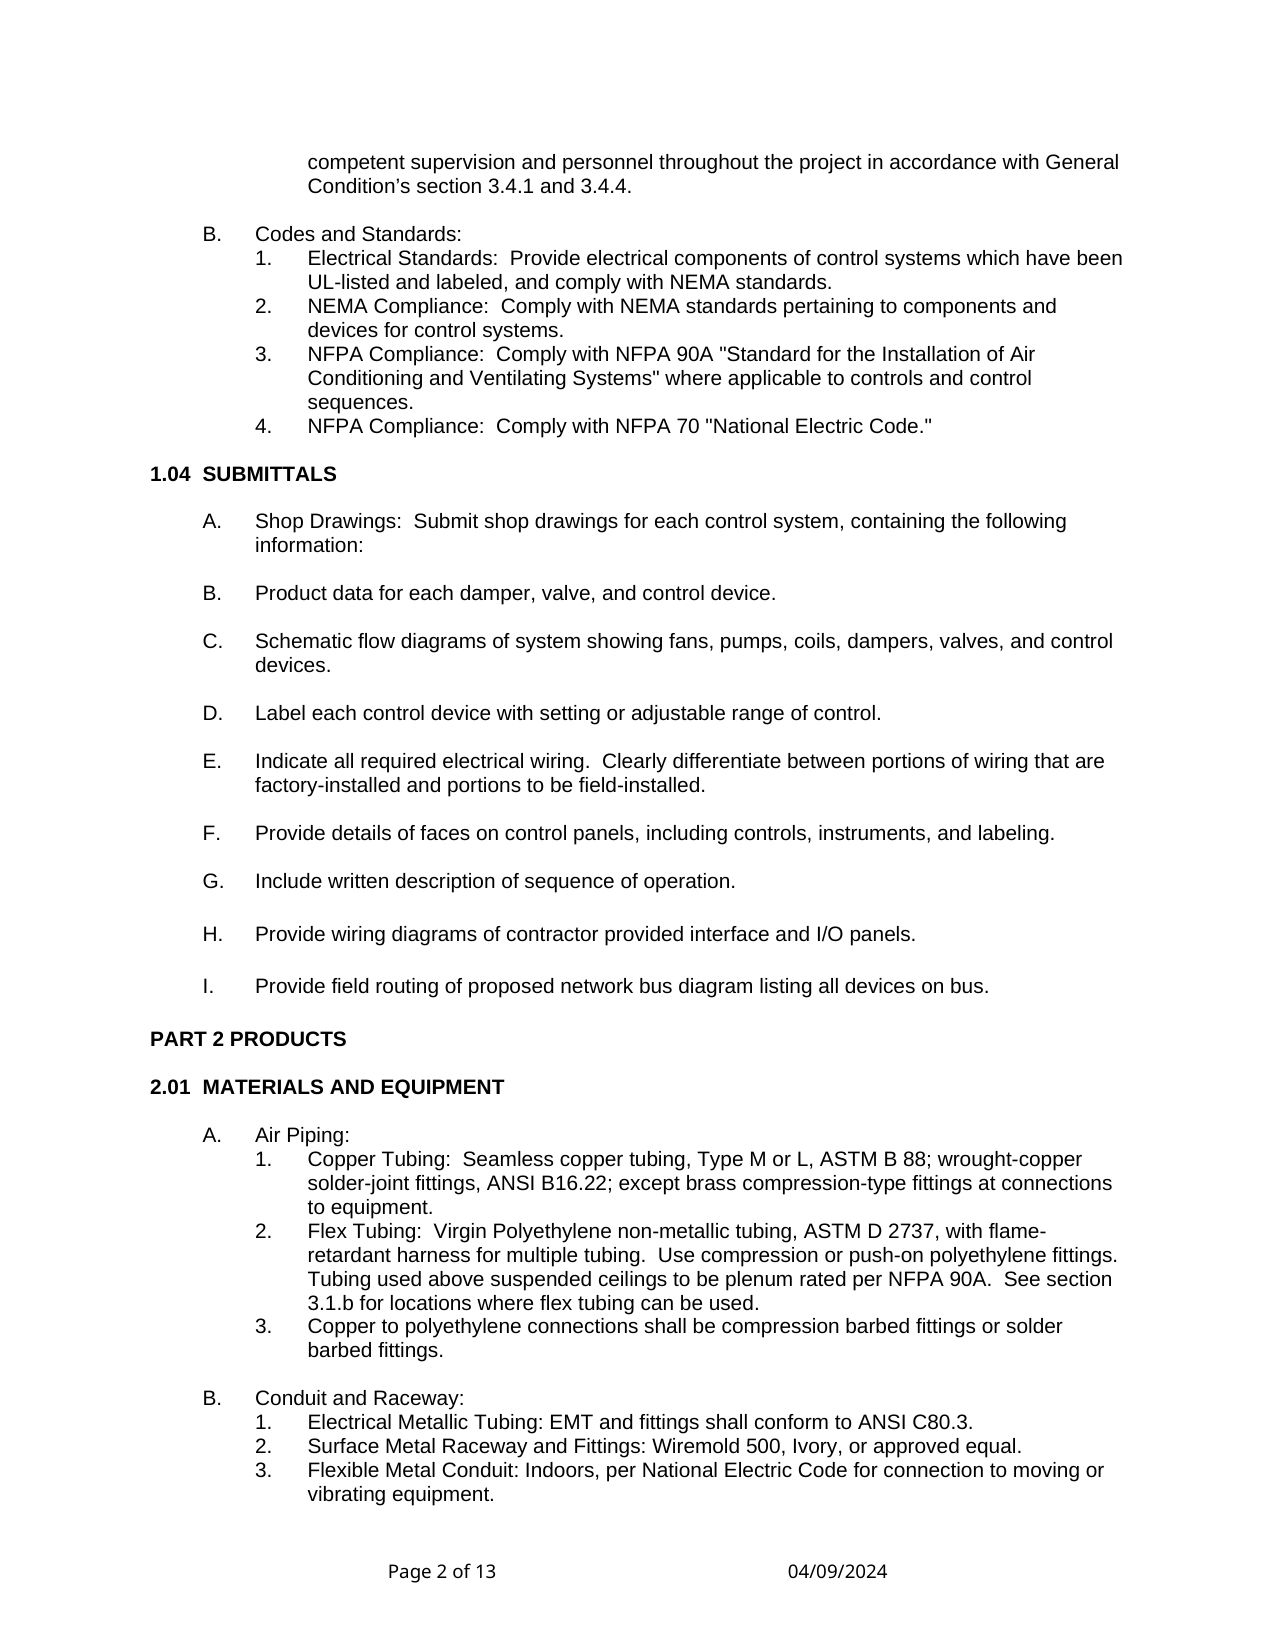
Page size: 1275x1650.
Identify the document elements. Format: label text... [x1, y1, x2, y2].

list Air Piping: [202, 1123, 1125, 1147]
list Surface Metal Raceway and Fittings: Wiremold 500, Ivory, or approved equal. [255, 1434, 1125, 1458]
list Provide details of faces on control panels, including controls, instruments, and labeling. [202, 821, 1125, 845]
list Indicate all required electrical wiring. Clearly differentiate between portions of wiring that are factory-installed and portions to be field-installed. [202, 749, 1125, 797]
list Electrical Standards: Provide electrical components of control systems which have been UL-listed and labeled, and comply with NEMA standards. [255, 246, 1125, 294]
list Codes and Standards: [202, 222, 1125, 246]
list Include written description of sequence of operation. [202, 869, 1125, 893]
list Copper Tubing: Seamless copper tubing, Type M or L, ASTM B 88; wrought-copper solder-joint fittings, ANSI B16.22; except brass compression-type fittings at connections to equipment. [255, 1147, 1125, 1218]
text PART 2 PRODUCTS [150, 1027, 1125, 1051]
list Product data for each damper, valve, and control device. [202, 581, 1125, 605]
list MATERIALS AND EQUIPMENT [150, 1075, 1125, 1099]
list Label each control device with setting or adjustable range of control. [202, 701, 1125, 725]
list Flexible Metal Conduit: Indoors, per National Electric Code for connection to moving or vibrating equipment. [255, 1458, 1125, 1506]
list Conduit and Raceway: [202, 1386, 1125, 1410]
list NFPA Compliance: Comply with NFPA 70 "National Electric Code." [255, 413, 1125, 437]
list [255, 150, 1125, 198]
list Provide field routing of proposed network bus diagram listing all devices on bus. [202, 974, 1125, 998]
list SUBMITTALS [150, 461, 1125, 485]
list NFPA Compliance: Comply with NFPA 90A "Standard for the Installation of Air Conditioning and Ventilating Systems" where applicable to controls and control sequences. [255, 342, 1125, 413]
list Flex Tubing: Virgin Polyethylene non-metallic tubing, ASTM D 2737, with flame-retardant harness for multiple tubing. Use compression or push-on polyethylene fittings. Tubing used above suspended ceilings to be plenum rated per NFPA 90A. See section 3.1.b for locations where flex tubing can be used. [255, 1218, 1125, 1314]
list Schematic flow diagrams of system showing fans, pumps, coils, dampers, valves, and control devices. [202, 629, 1125, 677]
list Copper to polyethylene connections shall be compression barbed fittings or solder barbed fittings. [255, 1314, 1125, 1362]
list Shop Drawings: Submit shop drawings for each control system, containing the following information: [202, 509, 1125, 557]
list Provide wiring diagrams of contractor provided interface and I/O panels. [202, 921, 1125, 945]
list NEMA Compliance: Comply with NEMA standards pertaining to components and devices for control systems. [255, 294, 1125, 342]
list Electrical Metallic Tubing: EMT and fittings shall conform to ANSI C80.3. [255, 1410, 1125, 1434]
